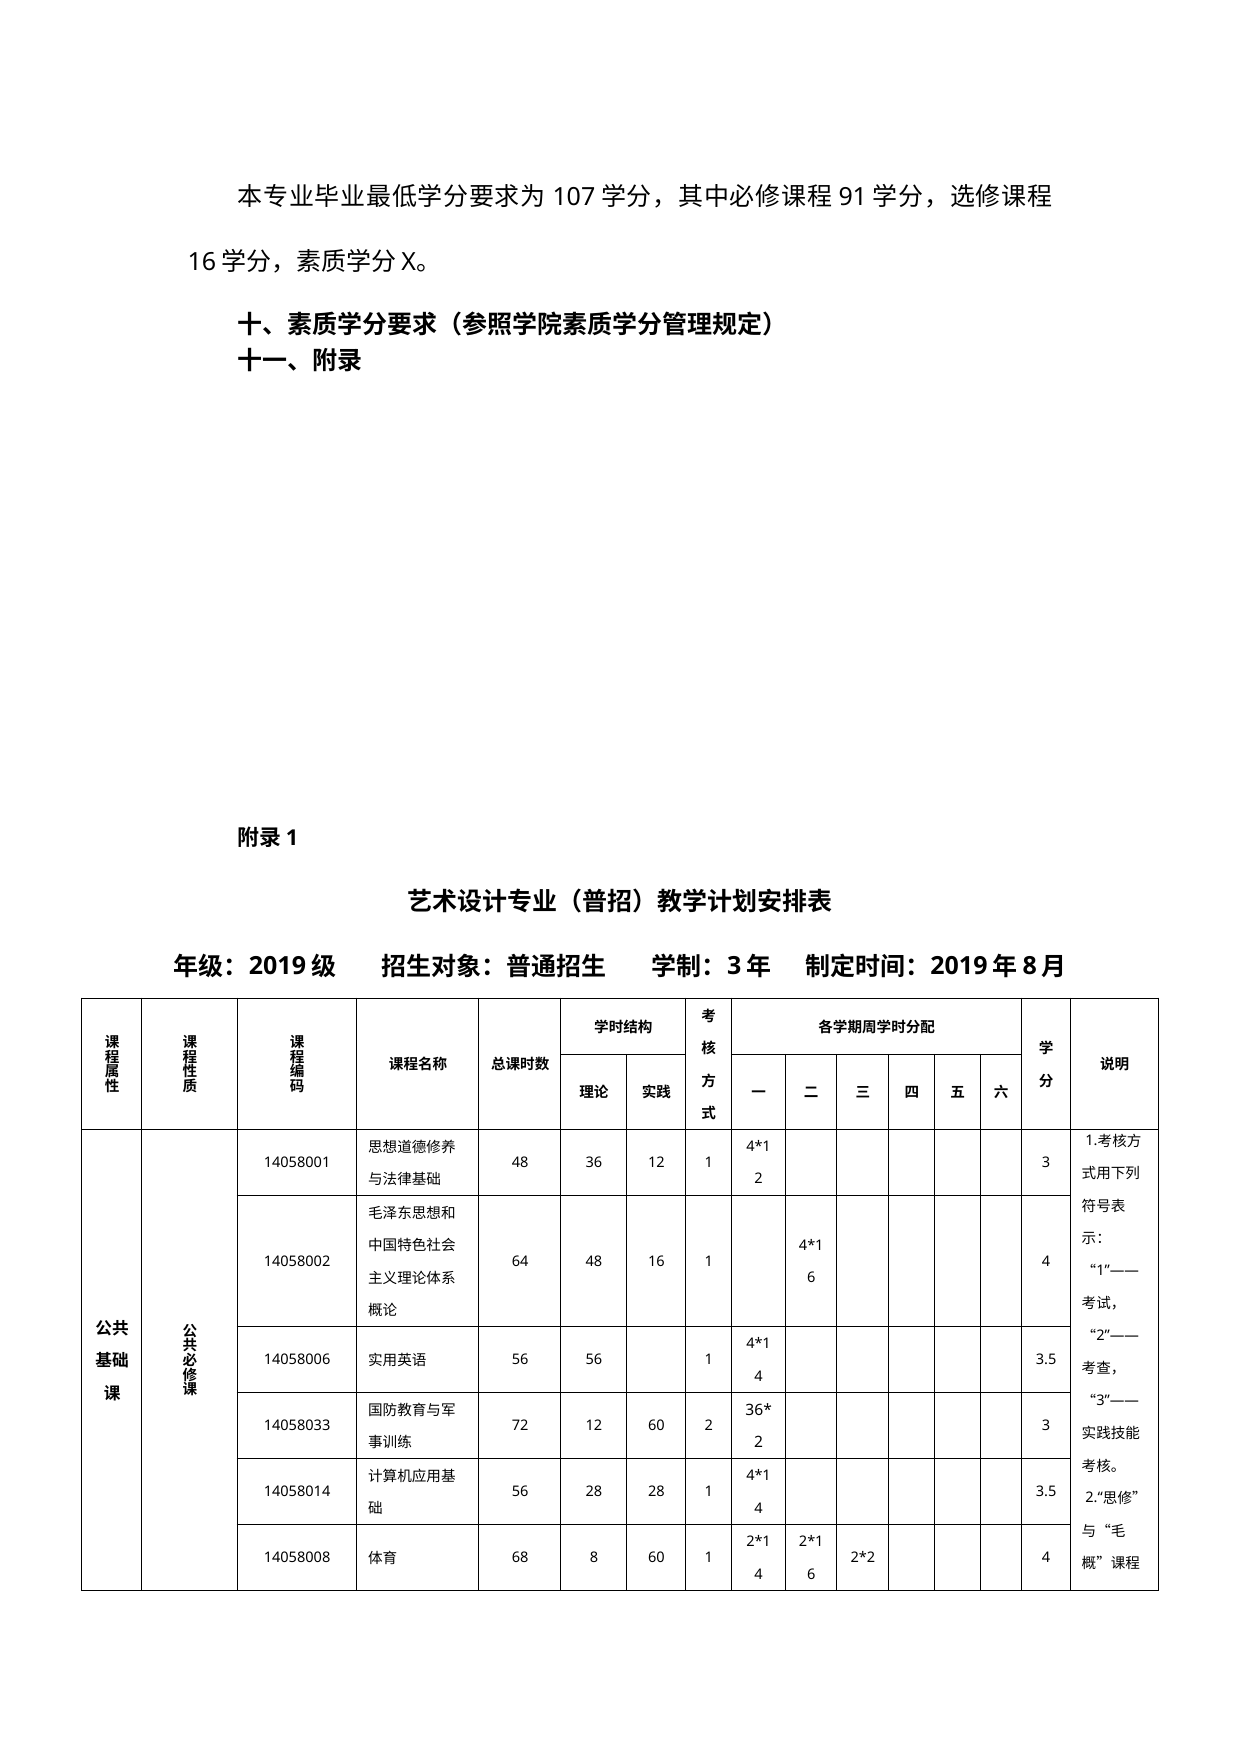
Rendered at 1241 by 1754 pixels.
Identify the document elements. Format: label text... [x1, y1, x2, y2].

table_cell [981, 1525, 1021, 1590]
table_cell 实用英语 [357, 1327, 478, 1392]
table_cell [732, 1196, 785, 1326]
table_cell 公共基础课 [82, 1130, 141, 1590]
table_cell [889, 1459, 934, 1524]
table_cell 36 [561, 1130, 626, 1194]
table_cell 36*2 [732, 1393, 785, 1458]
table_cell 国防教育与军事训练 [357, 1393, 478, 1458]
table_cell [786, 1459, 836, 1524]
table_cell 理论 [561, 1055, 626, 1128]
table_cell [837, 1459, 888, 1524]
table_cell 4*16 [786, 1196, 836, 1326]
table_cell 48 [561, 1196, 626, 1326]
table_cell 五 [935, 1055, 980, 1128]
table_cell [837, 1393, 888, 1458]
table_cell [889, 1130, 934, 1194]
table_cell [889, 1393, 934, 1458]
table_cell [786, 1327, 836, 1392]
table_cell 课程性质 [142, 999, 237, 1128]
table_cell [935, 1327, 980, 1392]
text 本专业毕业最低学分要求为107学分，其中必修课程91学分，选修课程16学分，素质学分X。 [187, 162, 1053, 292]
table_cell 28 [627, 1459, 685, 1524]
table_cell 1 [686, 1459, 731, 1524]
table_cell 4 [1022, 1196, 1070, 1326]
table_cell 课程编码 [238, 999, 356, 1128]
table_header 艺术设计专业（普招）教学计划安排表 [82, 868, 1158, 932]
table_cell 实践 [627, 1055, 685, 1128]
table_cell 课程属性 [82, 999, 141, 1128]
table_cell 二 [786, 1055, 836, 1128]
table_cell 48 [479, 1130, 560, 1194]
table_cell 14058001 [238, 1130, 356, 1194]
table_cell 68 [479, 1525, 560, 1590]
table_cell 年级：2019级 招生对象：普通招生 学制：3年 制定时间：2019年8月 [82, 933, 1158, 997]
table_cell 14058033 [238, 1393, 356, 1458]
table_cell 72 [479, 1393, 560, 1458]
table_cell 2*2 [837, 1525, 888, 1590]
table_cell [935, 1459, 980, 1524]
table_cell 60 [627, 1393, 685, 1458]
table_cell 2*16 [786, 1525, 836, 1590]
table_cell 56 [479, 1459, 560, 1524]
table_cell 思想道德修养与法律基础 [357, 1130, 478, 1194]
table_cell 3.5 [1022, 1459, 1070, 1524]
table_cell 体育 [357, 1525, 478, 1590]
table_cell 3 [1022, 1393, 1070, 1458]
table_cell [889, 1196, 934, 1326]
table_cell 4*12 [732, 1130, 785, 1194]
table_cell 说明 [1071, 999, 1158, 1128]
table_cell 1 [686, 1525, 731, 1590]
text 十、素质学分要求（参照学院素质学分管理规定） [187, 304, 1053, 341]
table_cell 三 [837, 1055, 888, 1128]
text 十一、附录 [187, 341, 1053, 377]
table_cell 六 [981, 1055, 1021, 1128]
table_cell [889, 1327, 934, 1392]
table_cell 学分 [1022, 999, 1070, 1128]
table_cell 3.5 [1022, 1327, 1070, 1392]
table_cell [889, 1525, 934, 1590]
table_cell [981, 1327, 1021, 1392]
table_cell 一 [732, 1055, 785, 1128]
table_cell 2*14 [732, 1525, 785, 1590]
table_cell [935, 1525, 980, 1590]
table_cell 四 [889, 1055, 934, 1128]
table_cell [981, 1196, 1021, 1326]
table_cell [627, 1327, 685, 1392]
table_cell 56 [479, 1327, 560, 1392]
table_cell 2 [686, 1393, 731, 1458]
table_cell 14058002 [238, 1196, 356, 1326]
table_cell 14058008 [238, 1525, 356, 1590]
table_cell 公共必修课 [142, 1130, 237, 1590]
table_cell 3 [1022, 1130, 1070, 1194]
table_cell 28 [561, 1459, 626, 1524]
table_cell 1 [686, 1196, 731, 1326]
table_cell [837, 1327, 888, 1392]
table_cell [935, 1130, 980, 1194]
table_cell [837, 1196, 888, 1326]
table_cell 毛泽东思想和中国特色社会主义理论体系概论 [357, 1196, 478, 1326]
table_cell 14058006 [238, 1327, 356, 1392]
table_cell 1 [686, 1327, 731, 1392]
table_cell 4*14 [732, 1459, 785, 1524]
table_cell 4*14 [732, 1327, 785, 1392]
table_cell 课程名称 [357, 999, 478, 1128]
table_cell 考核方式 [686, 999, 731, 1128]
table_cell 64 [479, 1196, 560, 1326]
table_cell 16 [627, 1196, 685, 1326]
table_cell [837, 1130, 888, 1194]
table_cell [981, 1393, 1021, 1458]
table_cell [981, 1130, 1021, 1194]
table_cell 12 [561, 1393, 626, 1458]
table_cell 1.考核方式用下列符号表示：“1”——考试，“2”——考查，“3”——实践技能考核。 2.“思修”与“毛概”课程的实践学时主要安排学生进行社会实践活动，计1个学分。内容包括为他人服务、社会调研活动等。学生完成此项工作，计录该项学分。 3.计算机应用基础实行省考代替校考；英语应用能力考试在第2学期实行省考代替校考，要求参加英语A（B）级考试。 4.专业选修课为16选8，共16个学分，具体见附表。公共选修课平均分配在第一至第四个学期，每学期选修不低于3个学分。 [1071, 1130, 1158, 1590]
table_cell 学时结构 [561, 999, 685, 1054]
table_cell 14058014 [238, 1459, 356, 1524]
text 附录1 [187, 820, 1053, 852]
table_cell 4 [1022, 1525, 1070, 1590]
table_cell 总课时数 [479, 999, 560, 1128]
table_cell 12 [627, 1130, 685, 1194]
table_cell [935, 1393, 980, 1458]
table_cell 各学期周学时分配 [732, 999, 1021, 1054]
table_cell [981, 1459, 1021, 1524]
table_cell 1 [686, 1130, 731, 1194]
table_cell [786, 1130, 836, 1194]
table_cell 60 [627, 1525, 685, 1590]
table_cell [935, 1196, 980, 1326]
table_cell 计算机应用基础 [357, 1459, 478, 1524]
table_cell 8 [561, 1525, 626, 1590]
table_cell 56 [561, 1327, 626, 1392]
table_cell [786, 1393, 836, 1458]
